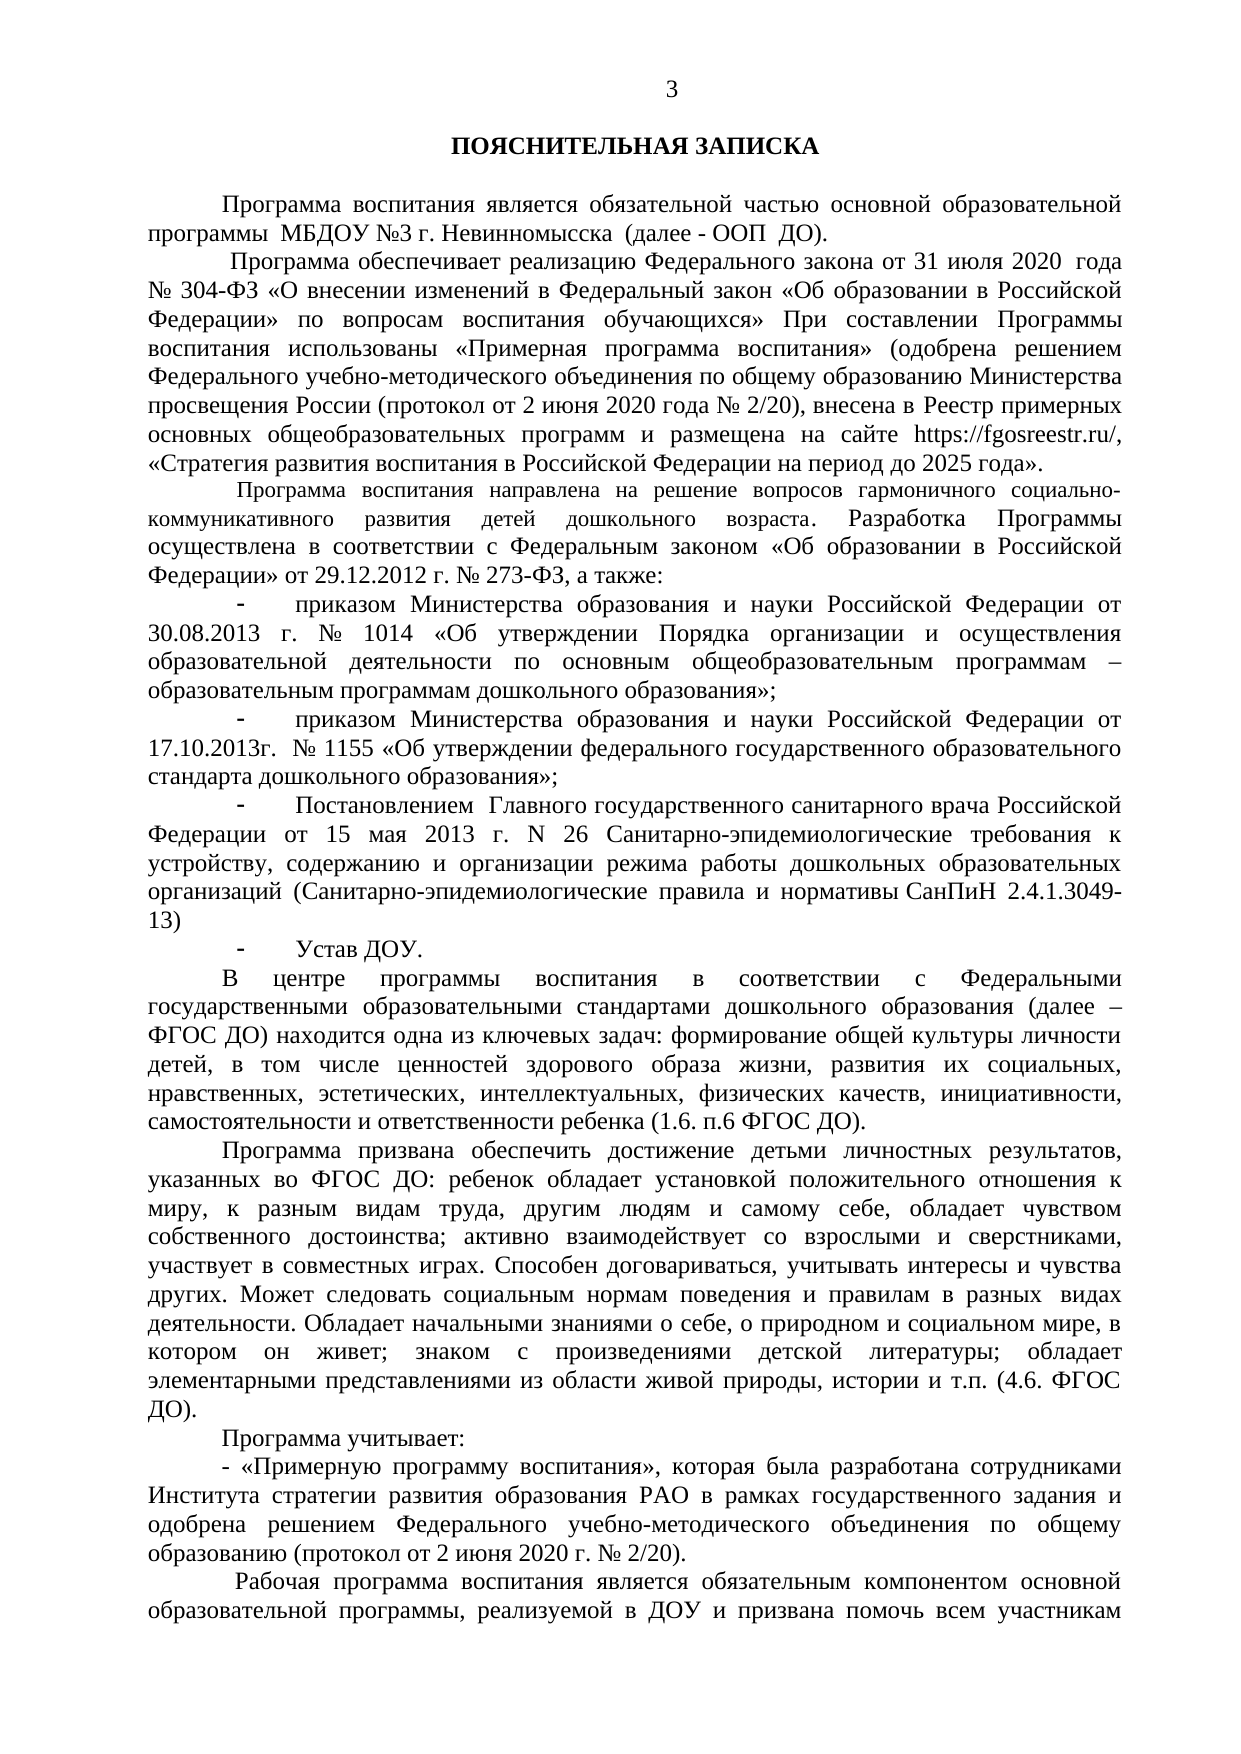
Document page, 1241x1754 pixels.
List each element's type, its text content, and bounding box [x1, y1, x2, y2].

text В центре программы воспитания в соответствии с Федеральными государственными образовательными стандартами дошкольного образования (далее – ФГОС ДО) находится одна из ключевых задач: формирование общей культуры личности детей, в том числе ценностей здорового образа жизни, развития их социальных, нравственных, эстетических, интеллектуальных, физических качеств, инициативности, самостоятельности и ответственности ребенка (1.6. п.6 ФГОС ДО). [148, 963, 1122, 1135]
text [148, 1566, 1122, 1624]
text Программа воспитания направлена на решение вопросов гармоничного социально-коммуникативного развития детей дошкольного возраста. Разработка Программы осуществлена в соответствии с Федеральным законом «Об образовании в Российской Федерации» от 29.12.2012 г. № 273-ФЗ, а также: [148, 476, 1122, 589]
list Постановлением Главного государственного санитарного врача Российской Федерации от 15 мая . N 26 Санитарно-эпидемиологические требования к устройству, содержанию и организации режима работы дошкольных образовательных организаций (Санитарно-эпидемиологические правила и нормативы СанПиН 2.4.1.3049-13) [148, 790, 1122, 934]
text Программа воспитания является обязательной частью основной образовательной программы МБДОУ №3 г. Невинномысска (далее - ООП ДО). [148, 189, 1122, 246]
list Устав ДОУ. [148, 934, 1122, 963]
text Программа учитывает: [148, 1423, 1122, 1451]
text ПОЯСНИТЕЛЬНАЯ ЗАПИСКА [148, 131, 1122, 160]
list приказом Министерства образования и науки Российской Федерации от 30.08.2013 г. № 1014 «Об утверждении Порядка организации и осуществления образовательной деятельности по основным общеобразовательным программам – образовательным программам дошкольного образования»; [148, 589, 1122, 704]
text Программа обеспечивает реализацию Федерального закона от 31 июля 2020 года № 304-ФЗ «О внесении изменений в Федеральный закон «Об образовании в Российской Федерации» по вопросам воспитания обучающихся» При составлении Программы воспитания использованы «Примерная программа воспитания» (одобрена решением Федерального учебно-методического объединения по общему образованию Министерства просвещения России (протокол от 2 июня 2020 года № 2/20), внесена в Реестр примерных основных общеобразовательных программ и размещена на сайте https://fgosreestr.ru/, «Стратегия развития воспитания в Российской Федерации на период до 2025 года». [148, 246, 1122, 476]
text Программа призвана обеспечить достижение детьми личностных результатов, указанных во ФГОС ДО: ребенок обладает установкой положительного отношения к миру, к разным видам труда, другим людям и самому себе, обладает чувством собственного достоинства; активно взаимодействует со взрослыми и сверстниками, участвует в совместных играх. Способен договариваться, учитывать интересы и чувства других. Может следовать социальным нормам поведения и правилам в разных видах деятельности. Обладает начальными знаниями о себе, о природном и социальном мире, в котором он живет; знаком с произведениями детской литературы; обладает элементарными представлениями из области живой природы, истории и т.п. (4.6. ФГОС ДО). [148, 1135, 1122, 1423]
list приказом Министерства образования и науки Российской Федерации от 17.10.2013г. № 1155 «Об утверждении федерального государственного образовательного стандарта дошкольного образования»; [148, 704, 1122, 790]
text - «Примерную программу воспитания», которая была разработана сотрудниками Института стратегии развития образования РАО в рамках государственного задания и одобрена решением Федерального учебно-методического объединения по общему образованию (протокол от 2 июня 2020 г. № 2/20). [148, 1451, 1122, 1566]
